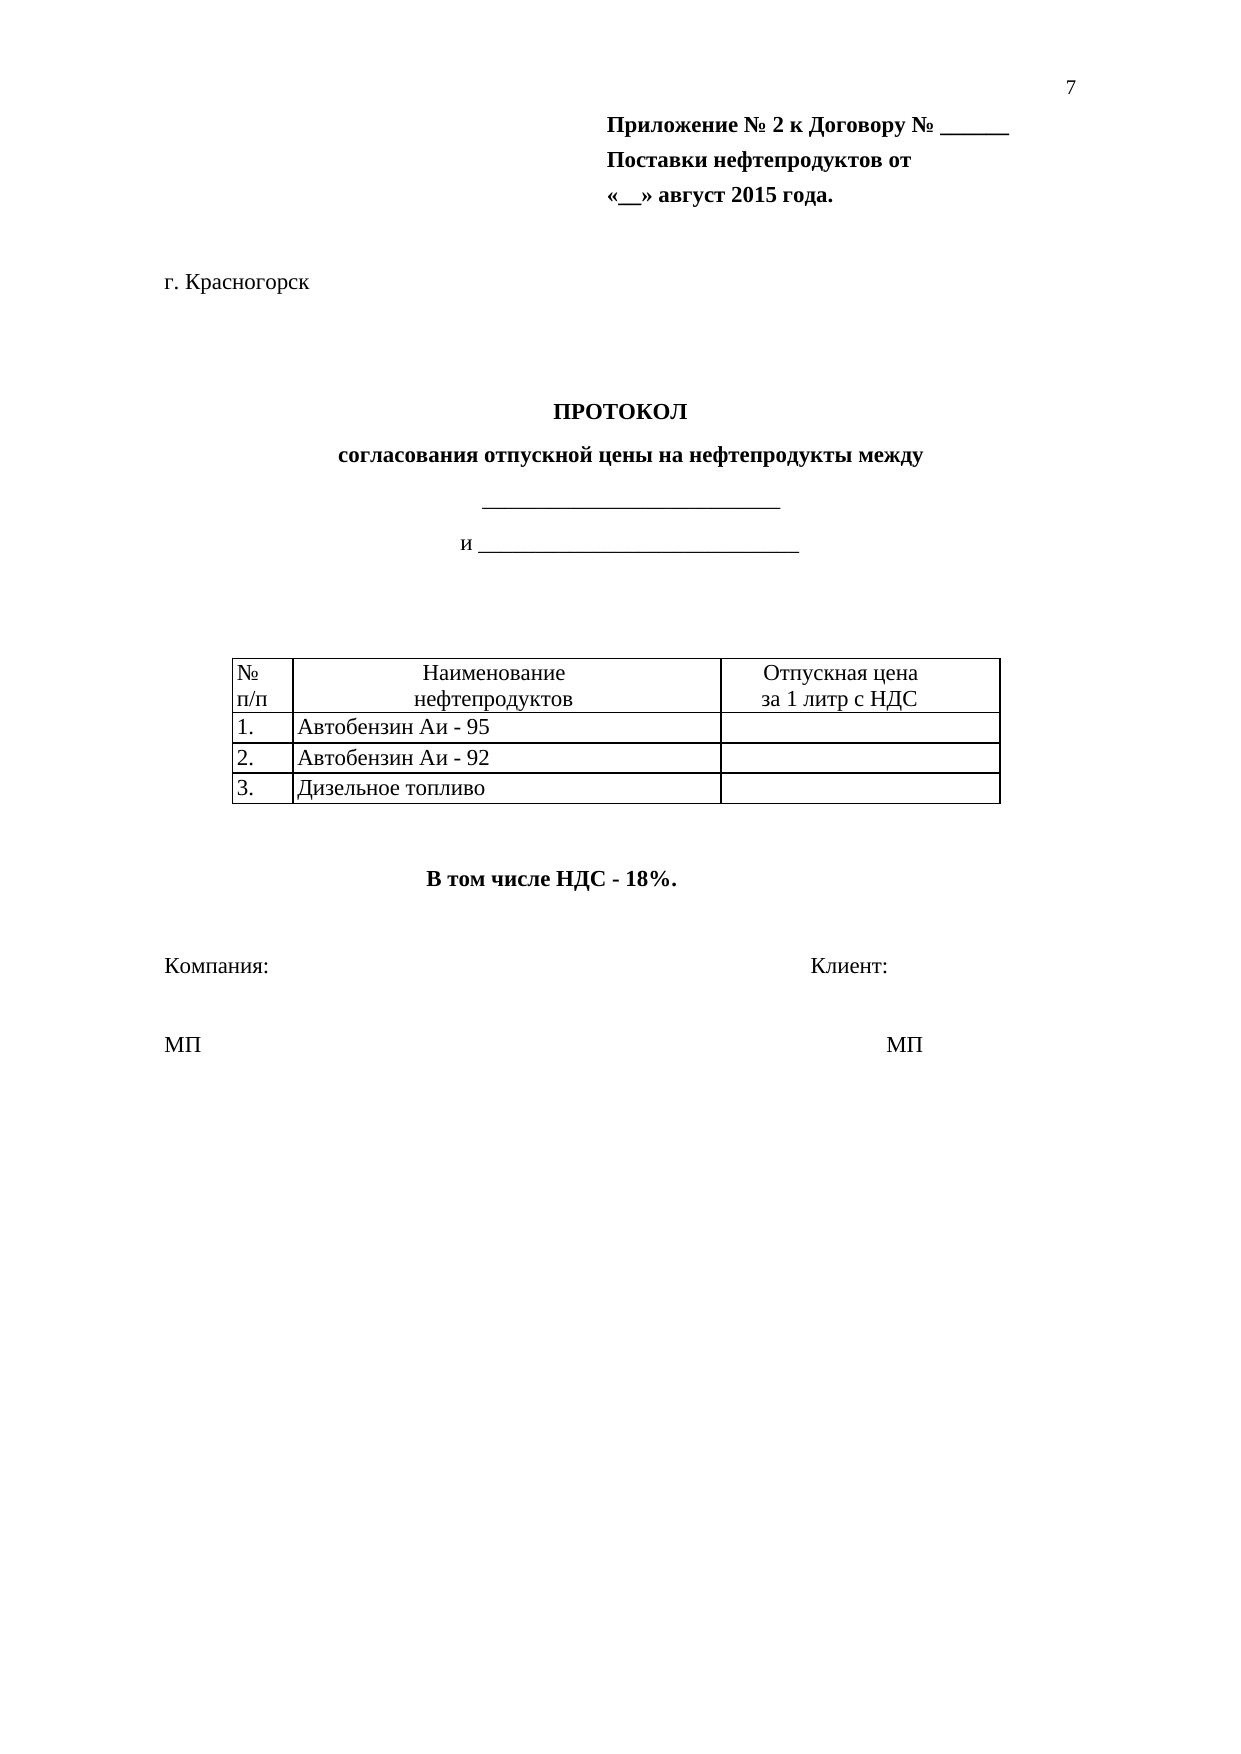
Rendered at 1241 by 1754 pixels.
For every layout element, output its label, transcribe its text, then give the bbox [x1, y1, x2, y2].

text Поставки нефтепродуктов от [607, 144, 1076, 173]
text г. Красногорск [164, 268, 1076, 294]
table_header № [233, 659, 292, 685]
text МП [164, 1031, 354, 1057]
table_cell за с НДС [722, 685, 999, 712]
table_cell 1. [233, 713, 292, 742]
table_header Наименование [294, 659, 720, 685]
table_cell Автобензин Аи - 92 [294, 744, 720, 772]
text Компания: [164, 953, 421, 979]
table_cell нефтепродуктов [294, 685, 720, 712]
table_header Отпускная цена [722, 659, 999, 685]
text В том числе НДС - 18%. [426, 865, 1076, 892]
table_cell 3. [233, 774, 292, 803]
table_cell [722, 713, 999, 742]
text Приложение № 2 к Договору № ______ [607, 109, 1076, 138]
text согласования отпускной цены на нефтепродукты между __________________________ [300, 428, 962, 515]
text Клиент: [810, 953, 1076, 979]
text и ____________________________ [460, 515, 1076, 559]
table_cell п/п [233, 685, 292, 712]
table_cell Дизельное топливо [294, 774, 720, 803]
table_cell Автобензин Аи - 95 [294, 713, 720, 742]
text ПРОТОКОЛ [164, 384, 1076, 428]
text «__» август 2015 года. [607, 179, 1076, 208]
text МП [886, 1031, 1076, 1057]
table_cell 2. [233, 744, 292, 772]
table_cell [722, 774, 999, 803]
table_cell [722, 744, 999, 772]
